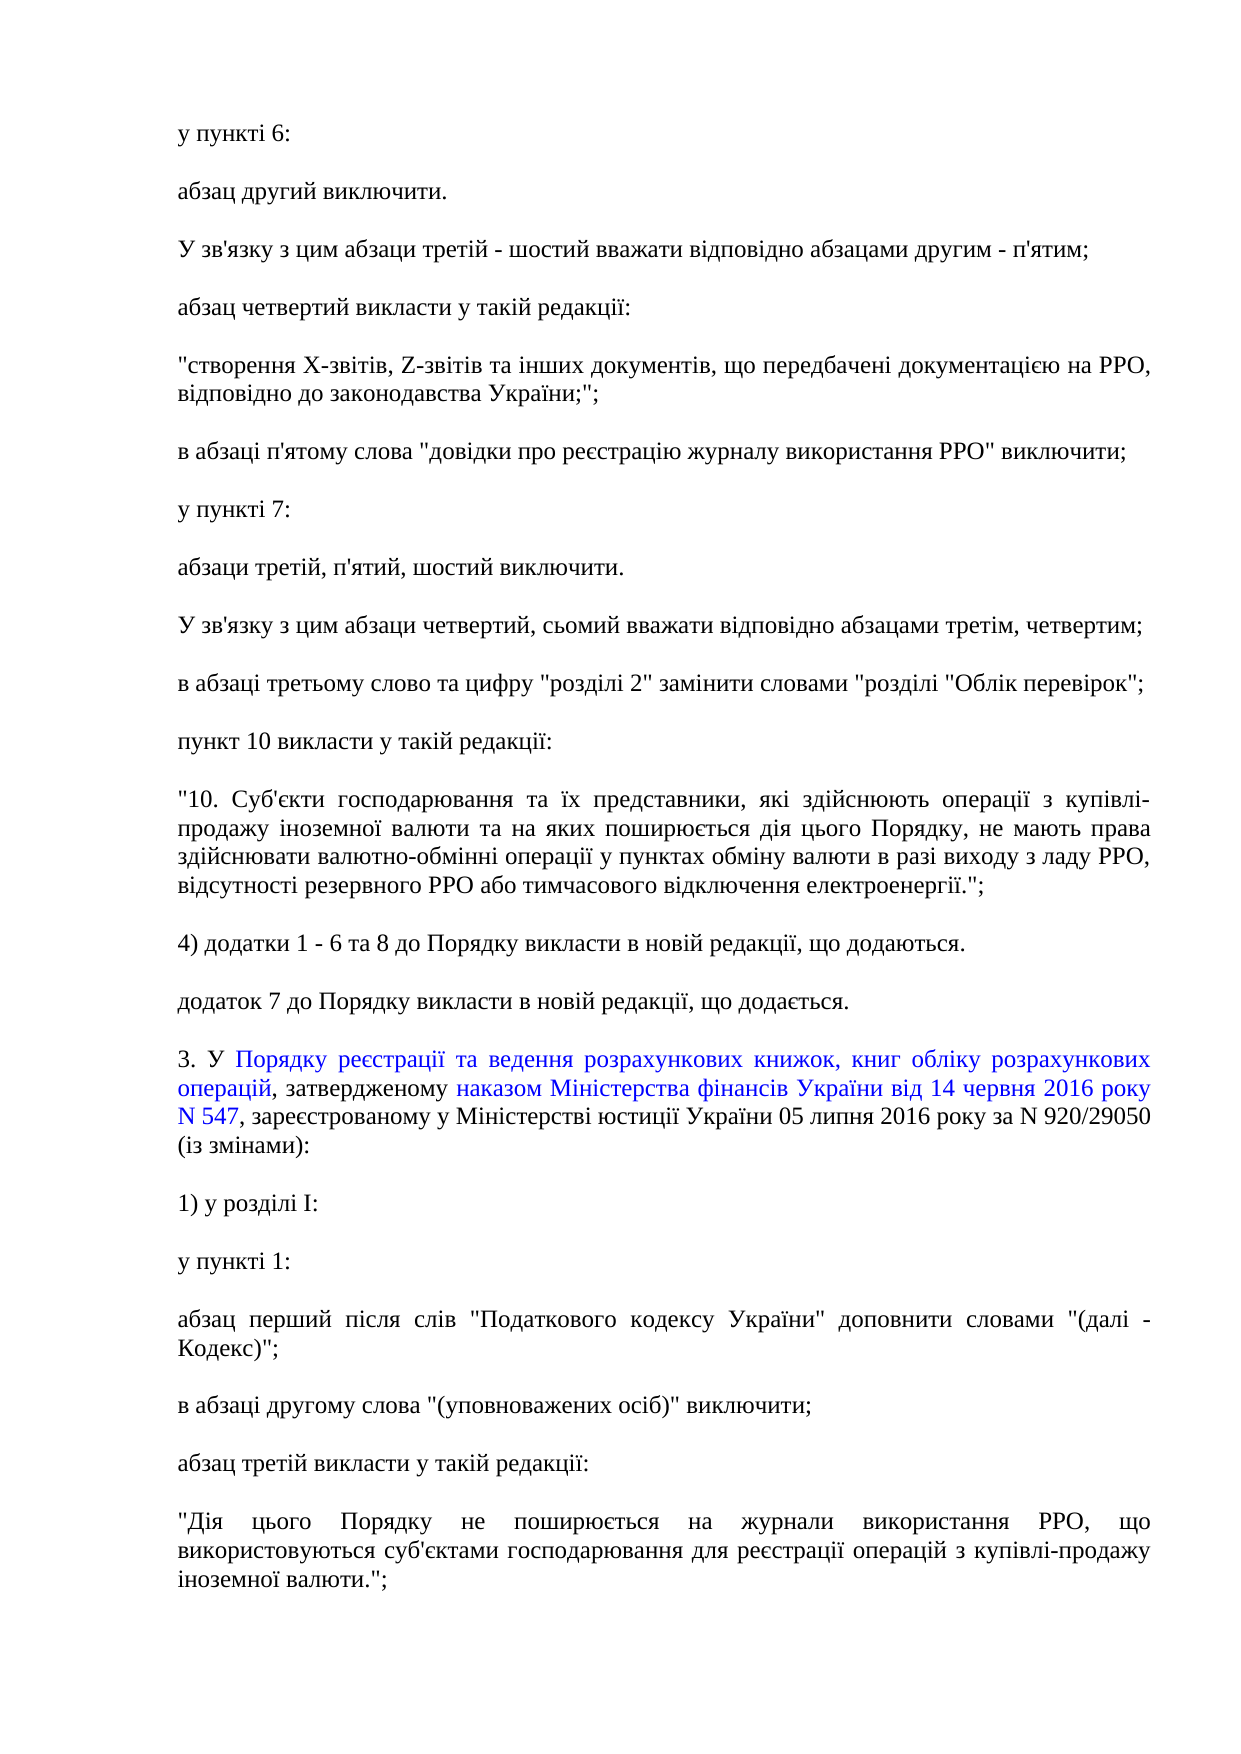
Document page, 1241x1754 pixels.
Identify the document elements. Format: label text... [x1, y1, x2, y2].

text додаток 7 до Порядку викласти в новій редакції, що додається. [177, 986, 1152, 1015]
text абзац другий виключити. [177, 176, 1152, 205]
text абзац четвертий викласти у такій редакції: [177, 292, 1152, 321]
text абзац третій викласти у такій редакції: [177, 1448, 1152, 1477]
text пункт 10 викласти у такій редакції: [177, 726, 1152, 755]
text в абзаці третьому слово та цифру "розділі 2" замінити словами "розділі "Облік перевірок"; [177, 668, 1152, 697]
text У зв'язку з цим абзаци четвертий, сьомий вважати відповідно абзацами третім, четвертим; [177, 610, 1152, 639]
text абзац перший після слів "Податкового кодексу України" доповнити словами "(далі - Кодекс)"; [177, 1304, 1152, 1361]
text 3. У Порядку реєстрації та ведення розрахункових книжок, книг обліку розрахункових операцій, затвердженому наказом Міністерства фінансів України від 14 червня 2016 року N 547, зареєстрованому у Міністерстві юстиції України 05 липня 2016 року за N 920/29050 (із змінами): [177, 1044, 1152, 1159]
text 1) у розділі I: [177, 1188, 1152, 1217]
text в абзаці другому слова "(уповноважених осіб)" виключити; [177, 1391, 1152, 1419]
text у пункті 6: [177, 118, 1152, 147]
text "10. Суб'єкти господарювання та їх представники, які здійснюють операції з купівлі-продажу іноземної валюти та на яких поширюється дія цього Порядку, не мають права здійснювати валютно-обмінні операції у пунктах обміну валюти в разі виходу з ладу РРО, відсутності резервного РРО або тимчасового відключення електроенергії."; [177, 784, 1152, 899]
text У зв'язку з цим абзаци третій - шостий вважати відповідно абзацами другим - п'ятим; [177, 234, 1152, 263]
text "створення X-звітів, Z-звітів та інших документів, що передбачені документацією на РРО, відповідно до законодавства України;"; [177, 350, 1152, 407]
text "Дія цього Порядку не поширюється на журнали використання РРО, що використовуються суб'єктами господарювання для реєстрації операцій з купівлі-продажу іноземної валюти."; [177, 1506, 1152, 1593]
text в абзаці п'ятому слова "довідки про реєстрацію журналу використання РРО" виключити; [177, 436, 1152, 465]
text у пункті 7: [177, 494, 1152, 523]
text абзаци третій, п'ятий, шостий виключити. [177, 552, 1152, 581]
text у пункті 1: [177, 1246, 1152, 1275]
text 4) додатки 1 - 6 та 8 до Порядку викласти в новій редакції, що додаються. [177, 928, 1152, 957]
